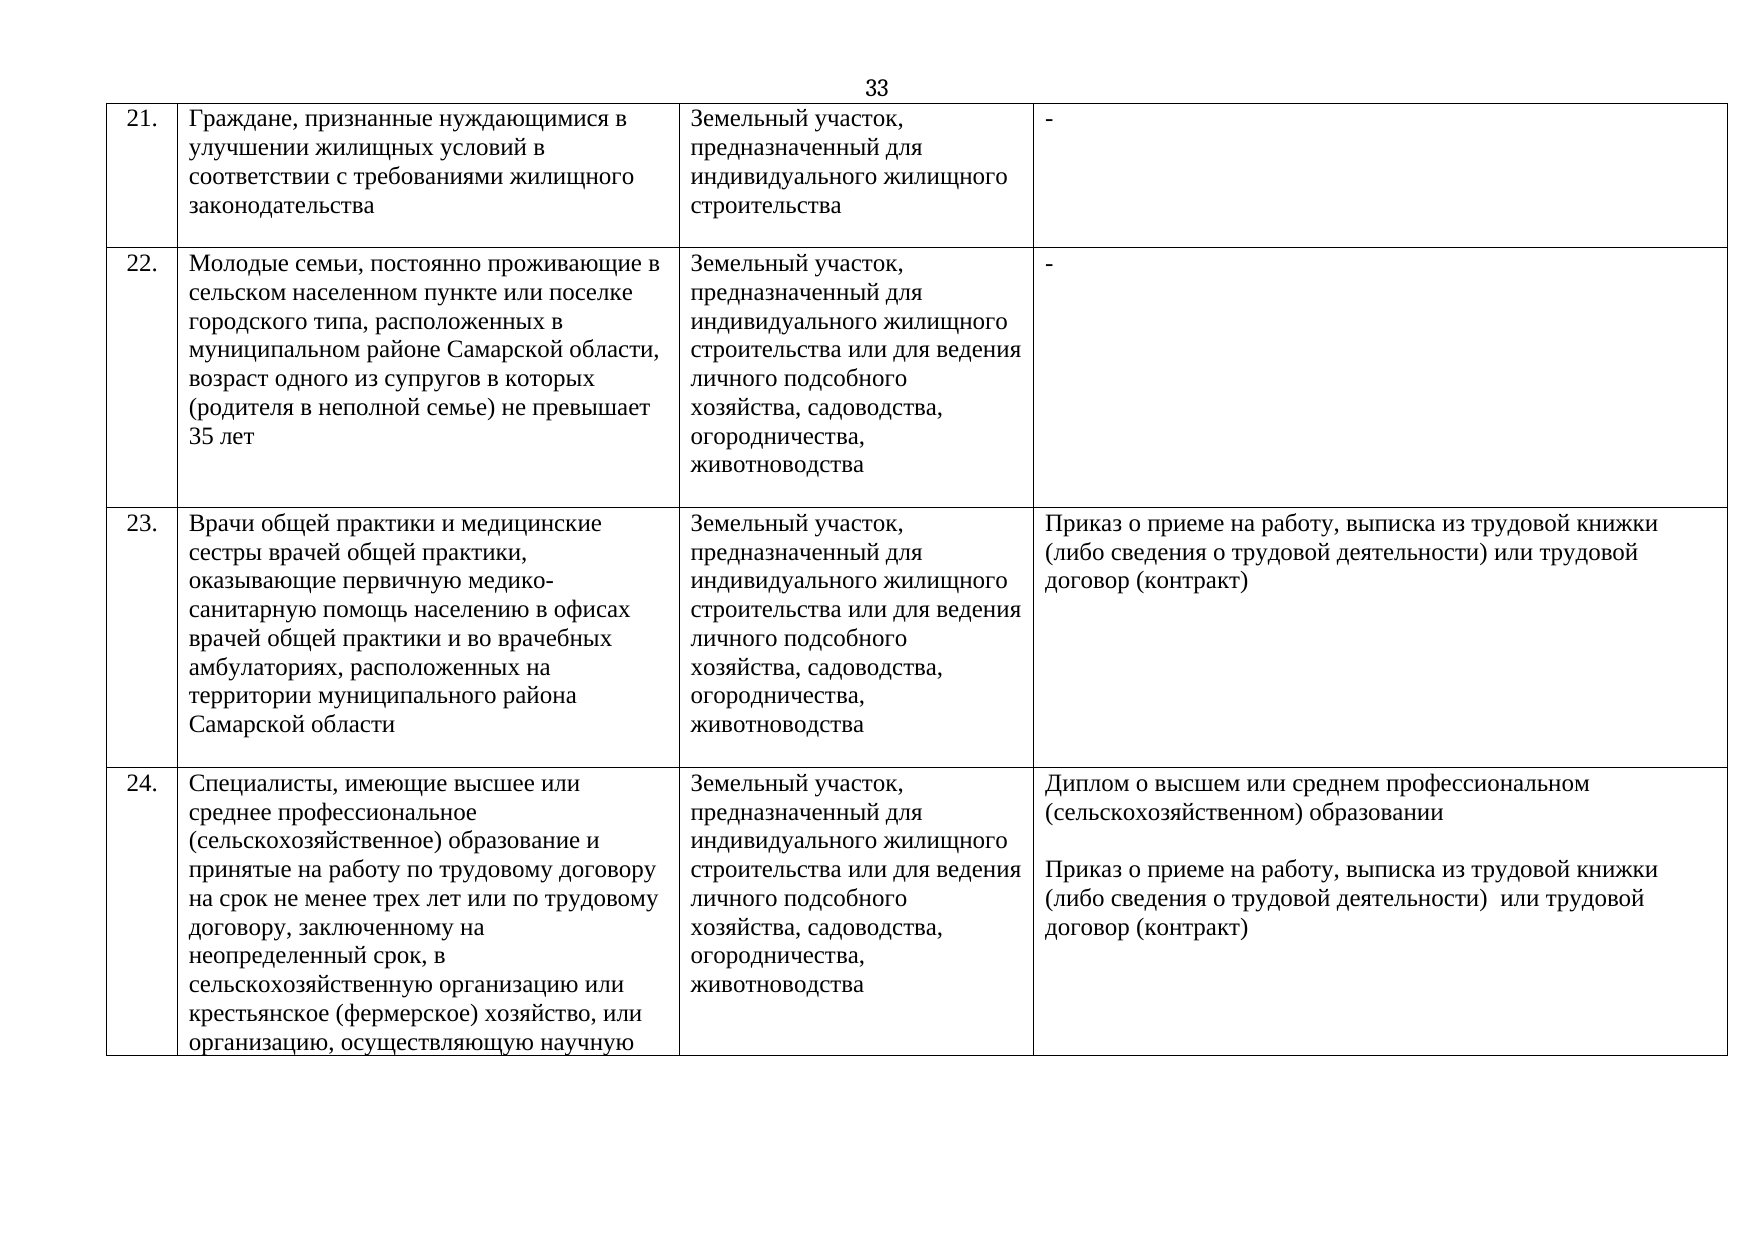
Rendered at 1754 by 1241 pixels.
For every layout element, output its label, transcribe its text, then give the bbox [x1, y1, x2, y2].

table_cell - [1034, 104, 1727, 247]
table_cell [680, 768, 1033, 1055]
table_cell Врачи общей практики и медицинские сестры врачей общей практики, оказывающие первичную медико-санитарную помощь населению в офисах врачей общей практики и во врачебных амбулаториях, расположенных на территории муниципального района Самарской области [178, 508, 679, 767]
table_cell Приказ о приеме на работу, выписка из трудовой книжки (либо сведения о трудовой деятельности) или трудовой договор (контракт) [1034, 508, 1727, 767]
table_cell 21. [107, 104, 177, 247]
table_cell 24. [107, 768, 177, 1055]
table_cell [178, 768, 679, 1055]
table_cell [1034, 768, 1727, 1055]
table_cell Молодые семьи, постоянно проживающие в сельском населенном пункте или поселке городского типа, расположенных в муниципальном районе Самарской области, возраст одного из супругов в которых (родителя в неполной семье) не превышает 35 лет [178, 248, 679, 507]
table_cell 23. [107, 508, 177, 767]
table_cell - [1034, 248, 1727, 507]
table_cell Граждане, признанные нуждающимися в улучшении жилищных условий в соответствии с требованиями жилищного законодательства [178, 104, 679, 247]
table_cell Земельный участок, предназначенный для индивидуального жилищного строительства [680, 104, 1033, 247]
table_cell 22. [107, 248, 177, 507]
